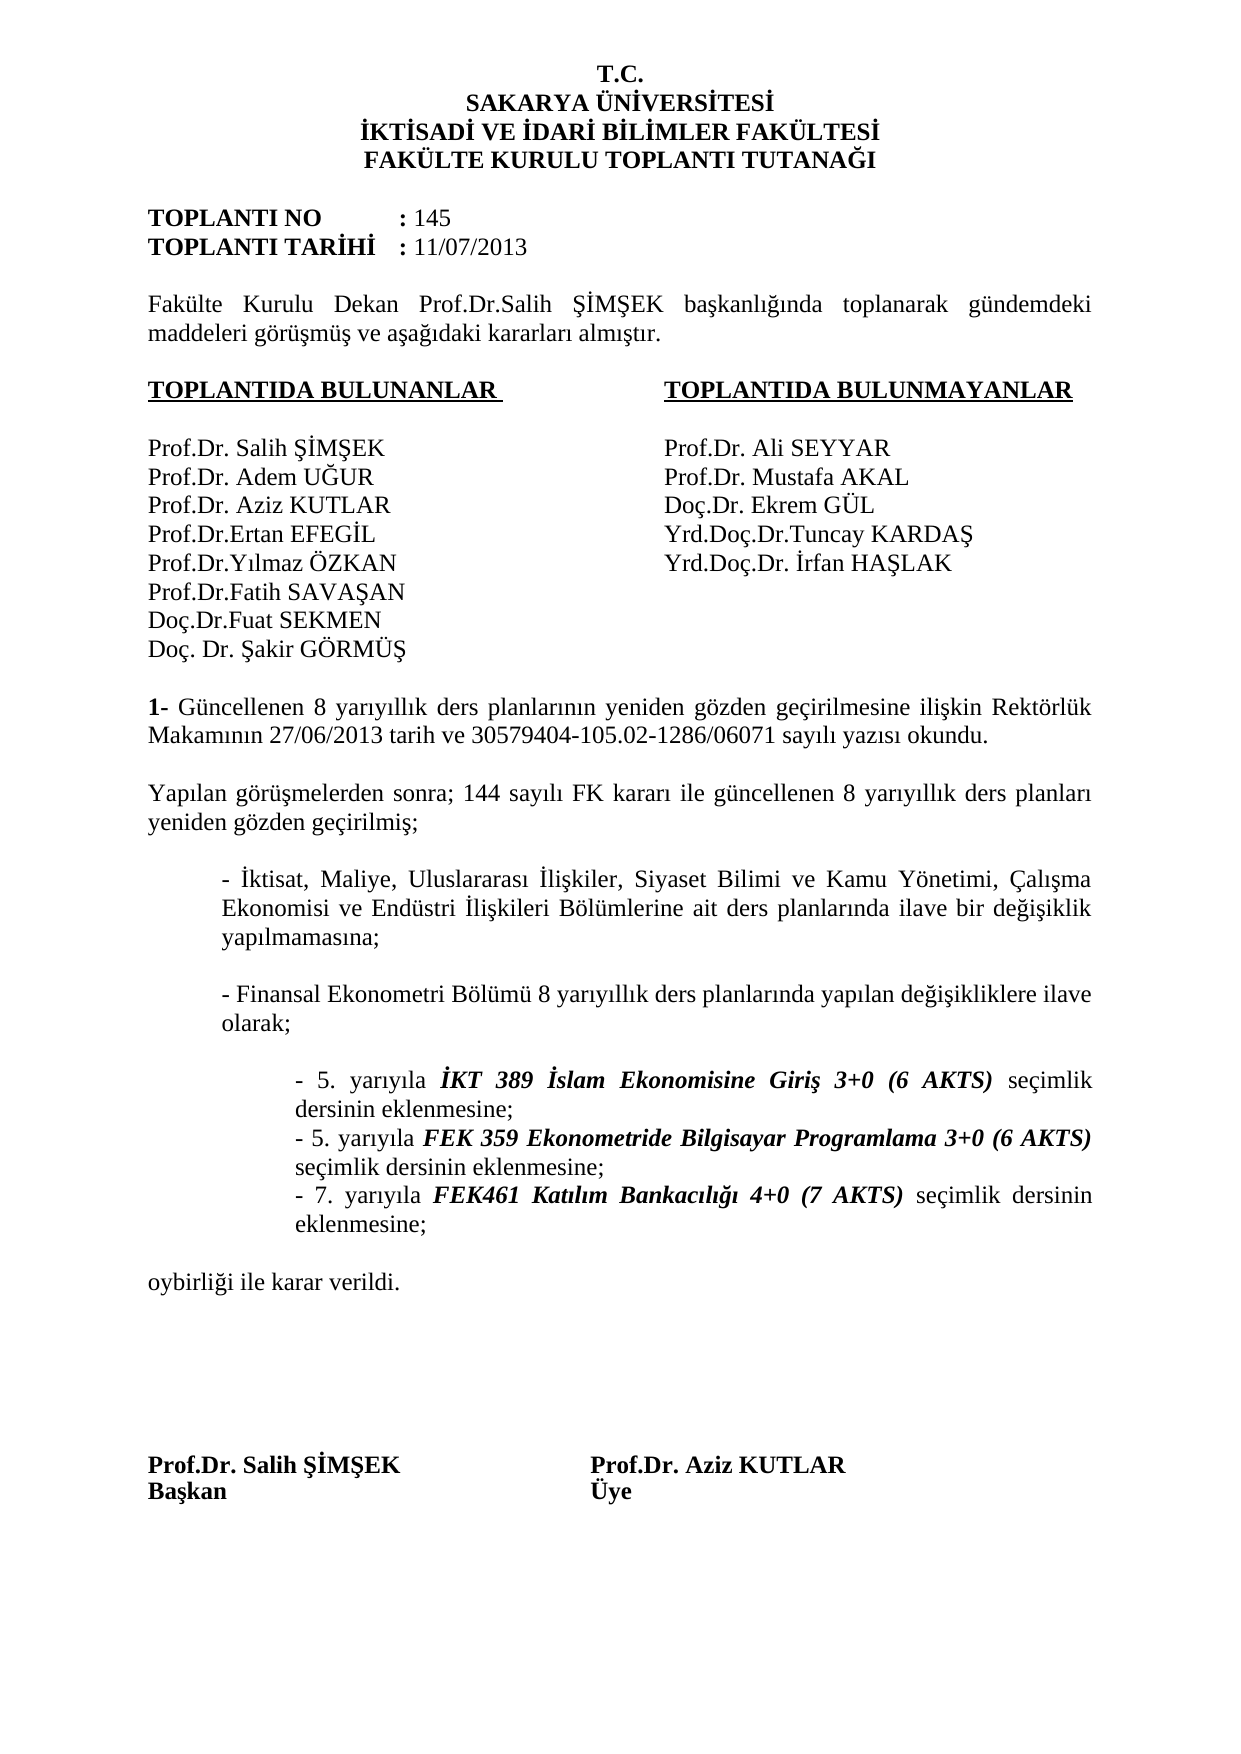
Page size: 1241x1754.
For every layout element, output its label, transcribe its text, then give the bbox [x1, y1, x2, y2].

text 1- Güncellenen 8 yarıyıllık ders planlarının yeniden gözden geçirilmesine ilişkin Rektörlük Makamının 27/06/2013 tarih ve 30579404-105.02-1286/06071 sayılı yazısı okundu. [148, 692, 1093, 749]
text Prof.Dr.Yılmaz ÖZKAN Yrd.Doç.Dr. İrfan HAŞLAK [148, 548, 1093, 577]
text FAKÜLTE KURULU TOPLANTI TUTANAĞI [148, 145, 1093, 174]
text T.C. [148, 59, 1093, 88]
text - İktisat, Maliye, Uluslararası İlişkiler, Siyaset Bilimi ve Kamu Yönetimi, Çalışma Ekonomisi ve Endüstri İlişkileri Bölümlerine ait ders planlarında ilave bir değişiklik yapılmamasına; [221, 864, 1093, 950]
text Başkan Üye [148, 1479, 1093, 1505]
text - 5. yarıyıla FEK 359 Ekonometride Bilgisayar Programlama 3+0 (6 AKTS) seçimlik dersinin eklenmesine; [295, 1123, 1093, 1180]
text - 5. yarıyıla İKT 389 İslam Ekonomisine Giriş 3+0 (6 AKTS) seçimlik dersinin eklenmesine; [295, 1065, 1093, 1123]
text Fakülte Kurulu Dekan Prof.Dr.Salih ŞİMŞEK başkanlığında toplanarak gündemdeki maddeleri görüşmüş ve aşağıdaki kararları almıştır. [148, 289, 1093, 347]
text Doç. Dr. Şakir GÖRMÜŞ [148, 634, 1093, 663]
text SAKARYA ÜNİVERSİTESİ [148, 88, 1093, 117]
text Prof.Dr. Aziz KUTLAR Doç.Dr. Ekrem GÜL [148, 490, 1093, 519]
text Prof.Dr. Salih ŞİMŞEK Prof.Dr. Ali SEYYAR [148, 433, 1093, 462]
text Yapılan görüşmelerden sonra; 144 sayılı FK kararı ile güncellenen 8 yarıyıllık ders planları yeniden gözden geçirilmiş; [148, 778, 1093, 835]
text - 7. yarıyıla FEK461 Katılım Bankacılığı 4+0 (7 AKTS) seçimlik dersinin eklenmesine; [295, 1180, 1093, 1238]
text Prof.Dr.Ertan EFEGİL Yrd.Doç.Dr.Tuncay KARDAŞ [148, 519, 1093, 548]
text TOPLANTIDA BULUNANLAR TOPLANTIDA BULUNMAYANLAR [148, 375, 1093, 404]
text TOPLANTI TARİHİ : 11/07/2013 [148, 232, 1093, 260]
text İKTİSADİ VE İDARİ BİLİMLER FAKÜLTESİ [148, 117, 1093, 145]
text TOPLANTI NO : 145 [148, 203, 1093, 232]
text oybirliği ile karar verildi. [148, 1267, 1093, 1295]
text Doç.Dr.Fuat SEKMEN [148, 605, 1093, 634]
text Prof.Dr.Fatih SAVAŞAN [148, 577, 1093, 605]
text - Finansal Ekonometri Bölümü 8 yarıyıllık ders planlarında yapılan değişikliklere ilave olarak; [221, 979, 1093, 1037]
text Prof.Dr. Salih ŞİMŞEK Prof.Dr. Aziz KUTLAR [148, 1453, 1093, 1479]
text Prof.Dr. Adem UĞUR Prof.Dr. Mustafa AKAL [148, 462, 1093, 490]
